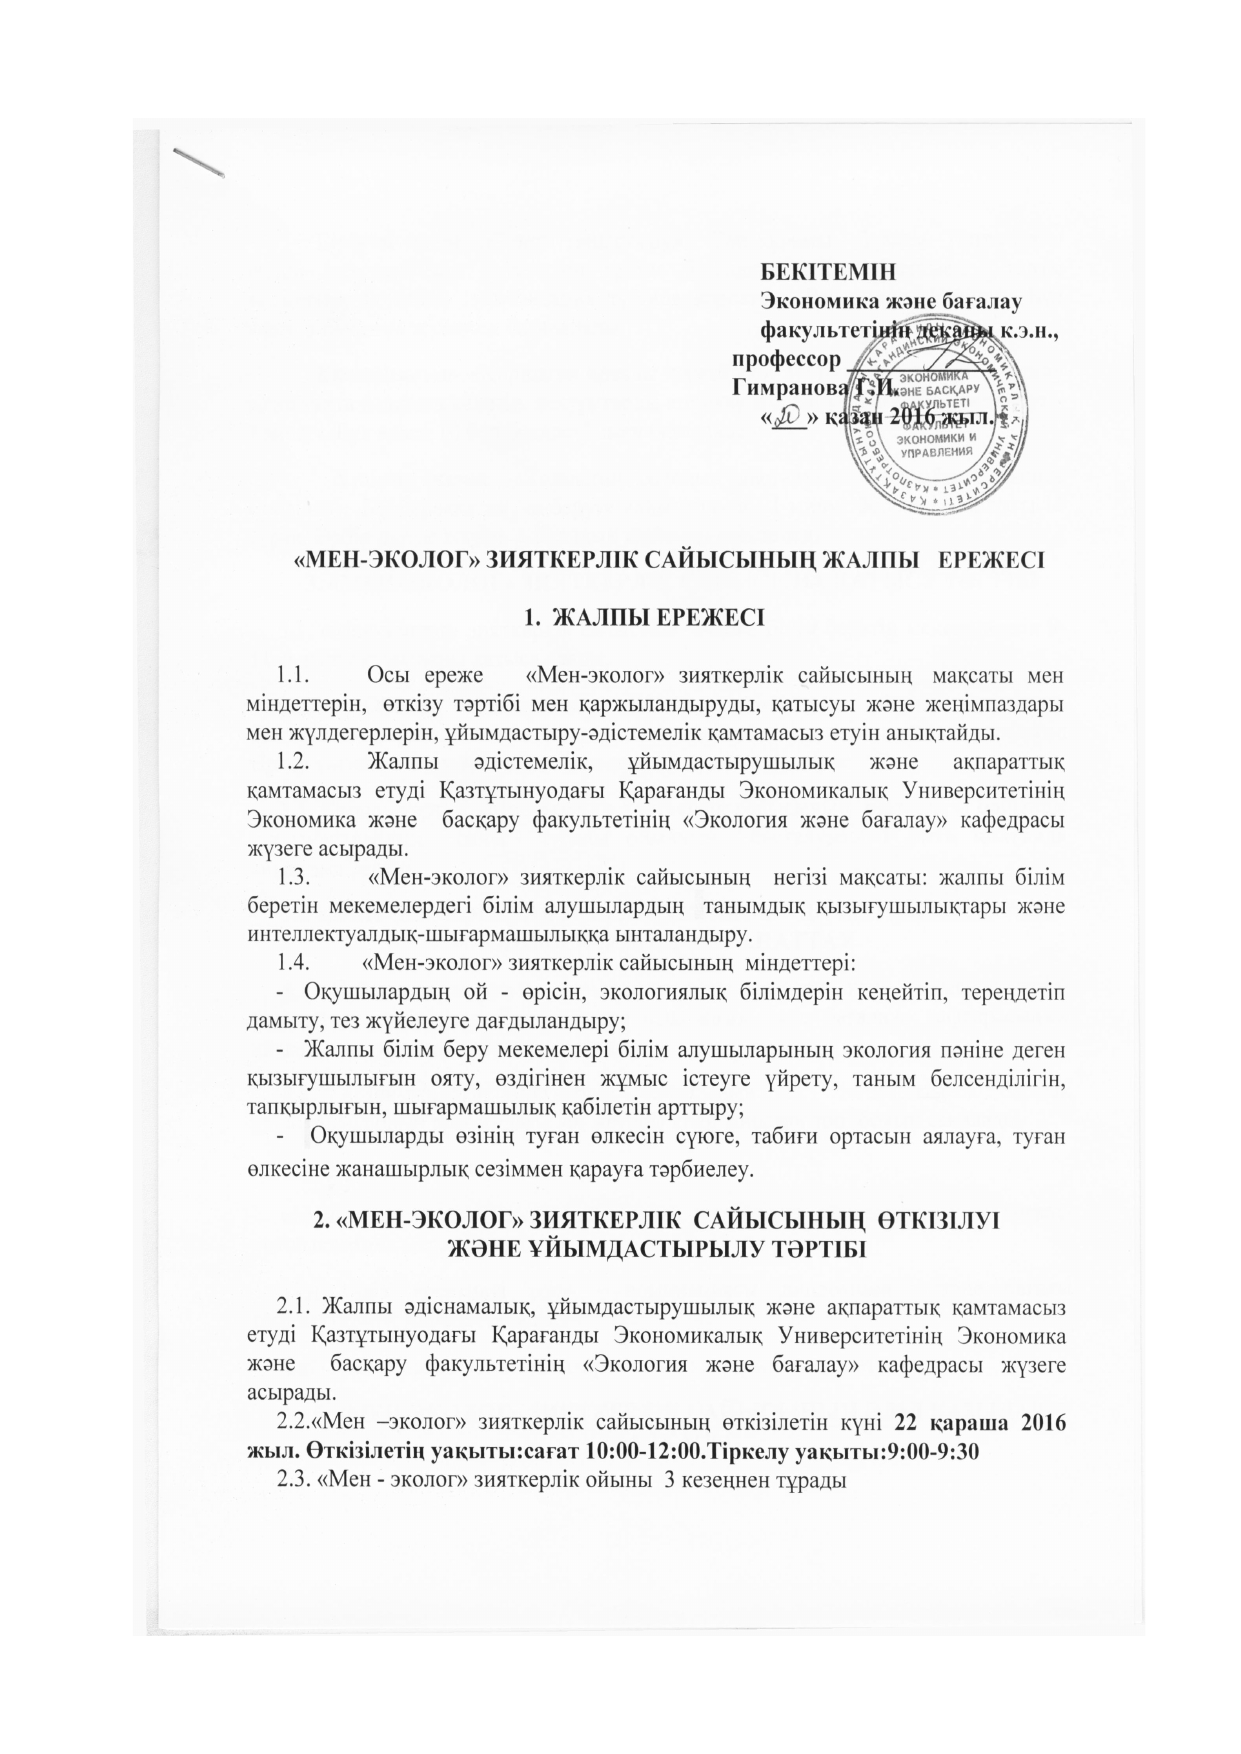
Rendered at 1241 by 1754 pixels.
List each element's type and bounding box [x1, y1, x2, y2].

picture [132, 118, 1146, 1636]
